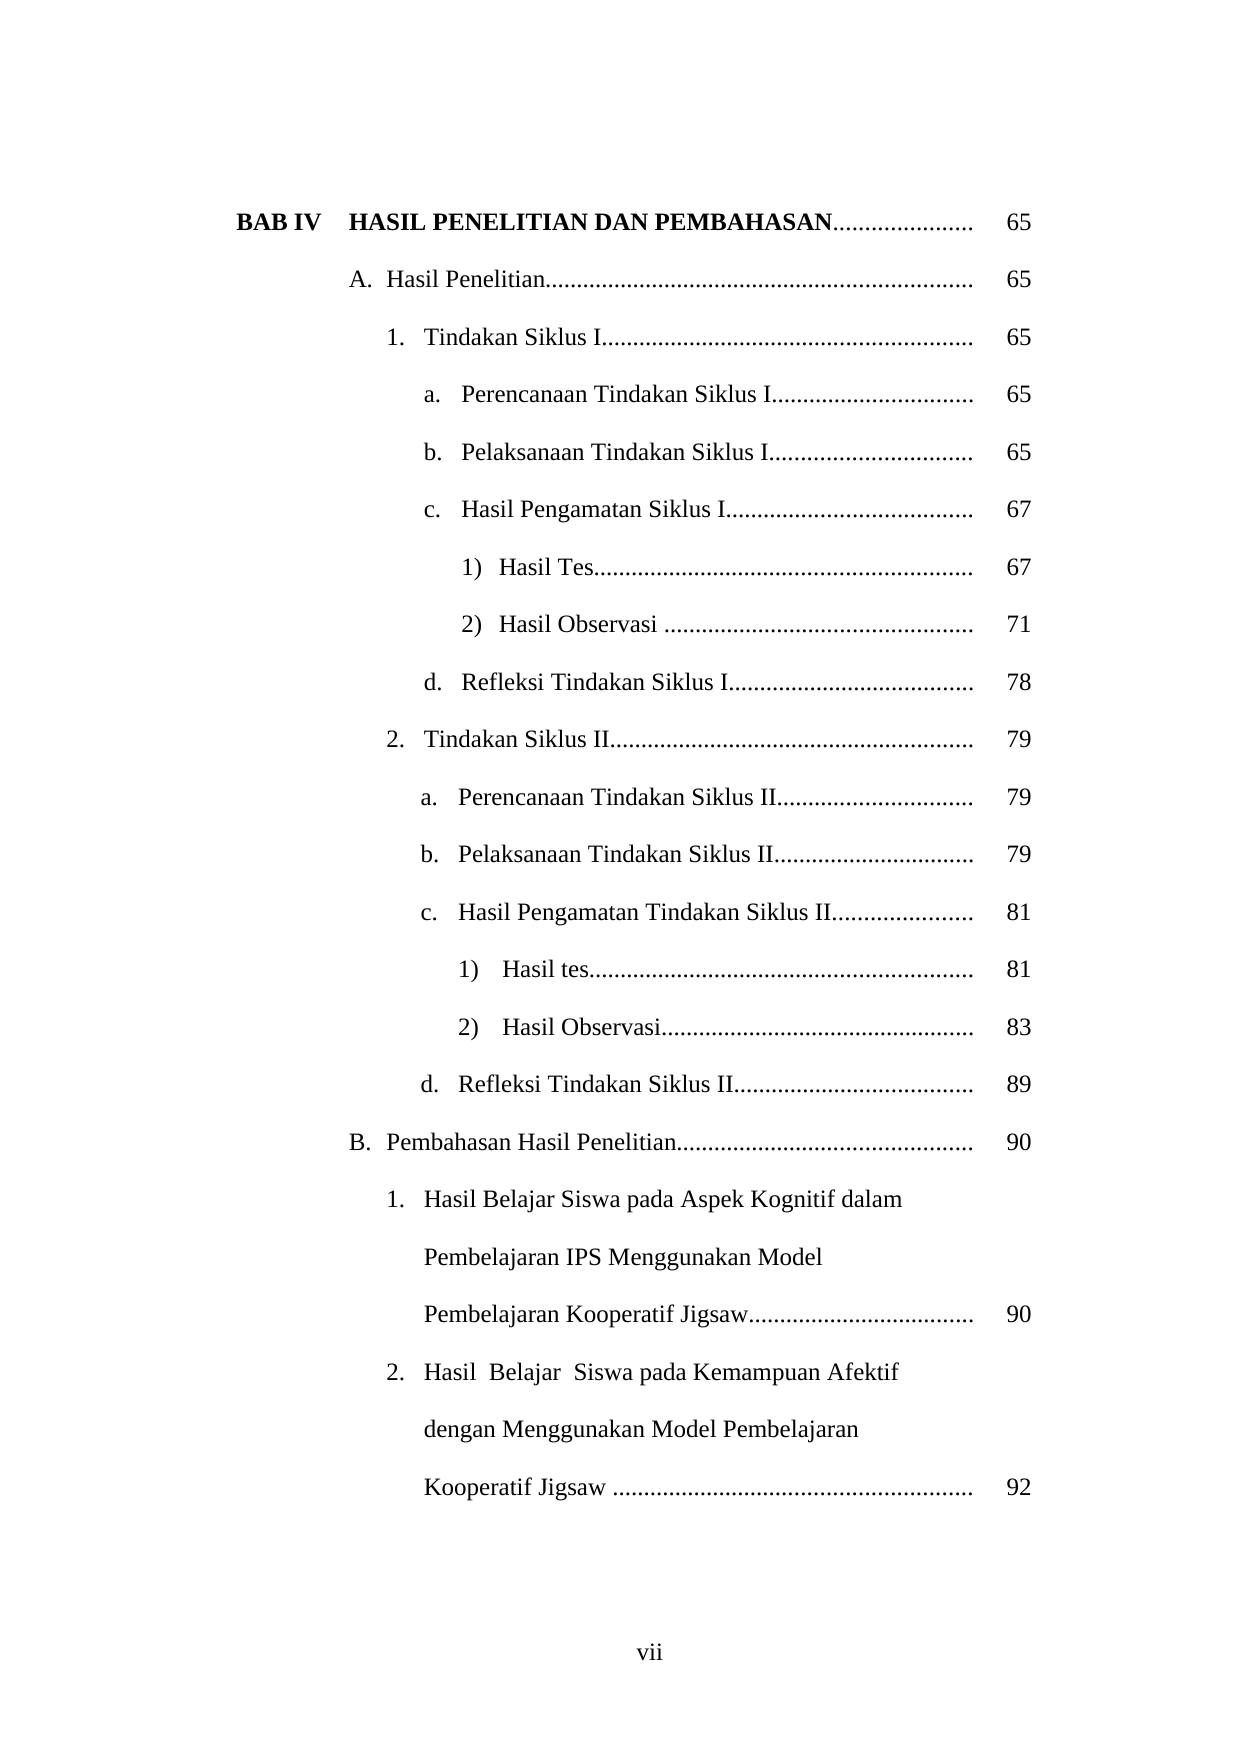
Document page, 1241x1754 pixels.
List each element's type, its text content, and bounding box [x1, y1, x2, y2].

list Hasil tes 81 [458, 954, 1063, 983]
list Hasil Penelitian 65 [348, 264, 1063, 293]
list Hasil Belajar Siswa pada Aspek Kognitif dalam Pembelajaran IPS Menggunakan Model Pembelajaran Kooperatif Jigsaw 90 [386, 1184, 960, 1328]
list Pelaksanaan Tindakan Siklus I 65 [423, 437, 1063, 466]
list Perencanaan Tindakan Siklus II 79 [420, 782, 1063, 811]
list Refleksi Tindakan Siklus II 89 [420, 1069, 1063, 1098]
list Hasil Tes 67 [461, 552, 1063, 581]
list Hasil Belajar Siswa pada Kemampuan Afektif dengan Menggunakan Model Pembelajaran Kooperatif Jigsaw 92 [386, 1357, 960, 1501]
list Hasil Pengamatan Tindakan Siklus II 81 [420, 897, 1063, 926]
list Perencanaan Tindakan Siklus I 65 [423, 379, 1063, 408]
list Hasil Observasi 71 [461, 609, 1063, 638]
text BAB IV HASIL PENELITIAN DAN PEMBAHASAN 65 [236, 207, 1063, 236]
list Tindakan Siklus I 65 [386, 322, 1063, 351]
list Tindakan Siklus II 79 [386, 724, 1063, 753]
list Pembahasan Hasil Penelitian 90 [348, 1127, 1063, 1156]
list Hasil Pengamatan Siklus I 67 [423, 494, 1063, 523]
list Refleksi Tindakan Siklus I 78 [423, 667, 1063, 696]
list Hasil Observasi 83 [458, 1012, 1063, 1041]
list Pelaksanaan Tindakan Siklus II 79 [420, 839, 1063, 868]
